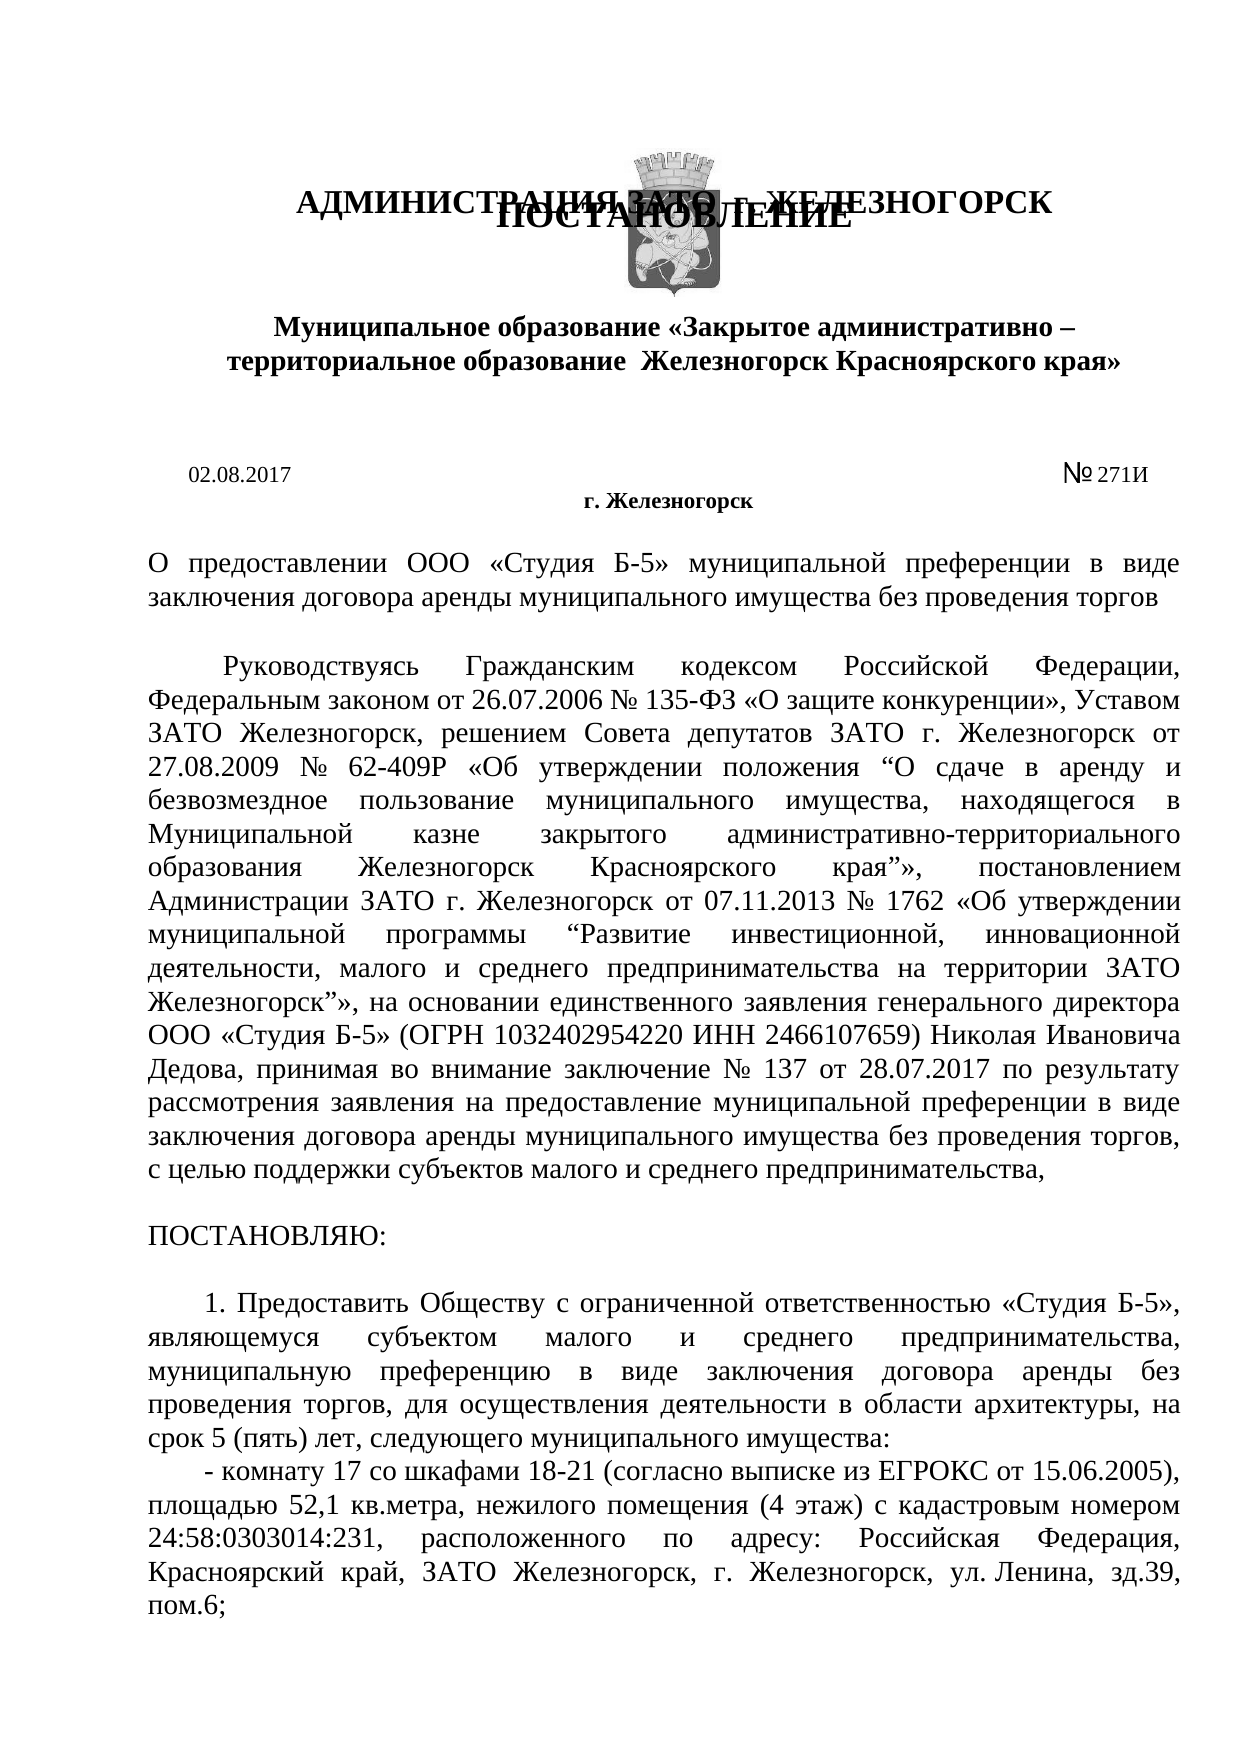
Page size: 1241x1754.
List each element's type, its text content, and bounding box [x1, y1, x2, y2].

text ПОСТАНОВЛЯЮ: [148, 1218, 1181, 1252]
text Руководствуясь Гражданским кодексом Российской Федерации, Федеральным законом от 26.07.2006 № 135-ФЗ «О защите конкуренции», Уставом ЗАТО Железногорск, решением Совета депутатов ЗАТО г. Железногорск от 27.08.2009 № 62-409Р «Об утверждении положения “О сдаче в аренду и безвозмездное пользование муниципального имущества, находящегося в Муниципальной казне закрытого административно-территориального образования Железногорск Красноярского края”», постановлением Администрации ЗАТО г. Железногорск от 07.11.2013 № 1762 «Об утверждении муниципальной программы “Развитие инвестиционной, инновационной деятельности, малого и среднего предпринимательства на территории ЗАТО Железногорск”», на основании единственного заявления генерального директора ООО «Студия Б-5» (ОГРН 1032402954220 ИНН 2466107659) Николая Ивановича Дедова, принимая во внимание заключение № 137 от 28.07.2017 по результату рассмотрения заявления на предоставление муниципальной преференции в виде заключения договора аренды муниципального имущества без проведения торгов, с целью поддержки субъектов малого и среднего предпринимательства, [148, 648, 1181, 1185]
text 1. Предоставить Обществу с ограниченной ответственностью «Студия Б-5», являющемуся субъектом малого и среднего предпринимательства, муниципальную преференцию в виде заключения договора аренды без проведения торгов, для осуществления деятельности в области архитектуры, на срок 5 (пять) лет, следующего муниципального имущества: [148, 1286, 1181, 1453]
text ПОСТАНОВЛЕНИЕ [158, 192, 1190, 235]
text О предоставлении ООО «Студия Б-5» муниципальной преференции в виде заключения договора аренды муниципального имущества без проведения торгов [148, 444, 1181, 612]
text 02.08.2017 271И [165, 461, 1172, 488]
text - комнату 17 со шкафами 18-21 (согласно выписке из ЕГРОКС от 15.06.2005), площадью 52,1 кв.метра, нежилого помещения (4 этаж) с кадастровым номером 24:58:0303014:231, расположенного по адресу: Российская Федерация, Красноярский край, ЗАТО Железногорск, г. Железногорск, ул. Ленина, зд.39, пом.6; [148, 1453, 1181, 1621]
text Муниципальное образование «Закрытое административно – территориальное образование Железногорск Красноярского края» [158, 309, 1190, 376]
text г. Железногорск [165, 488, 1172, 514]
